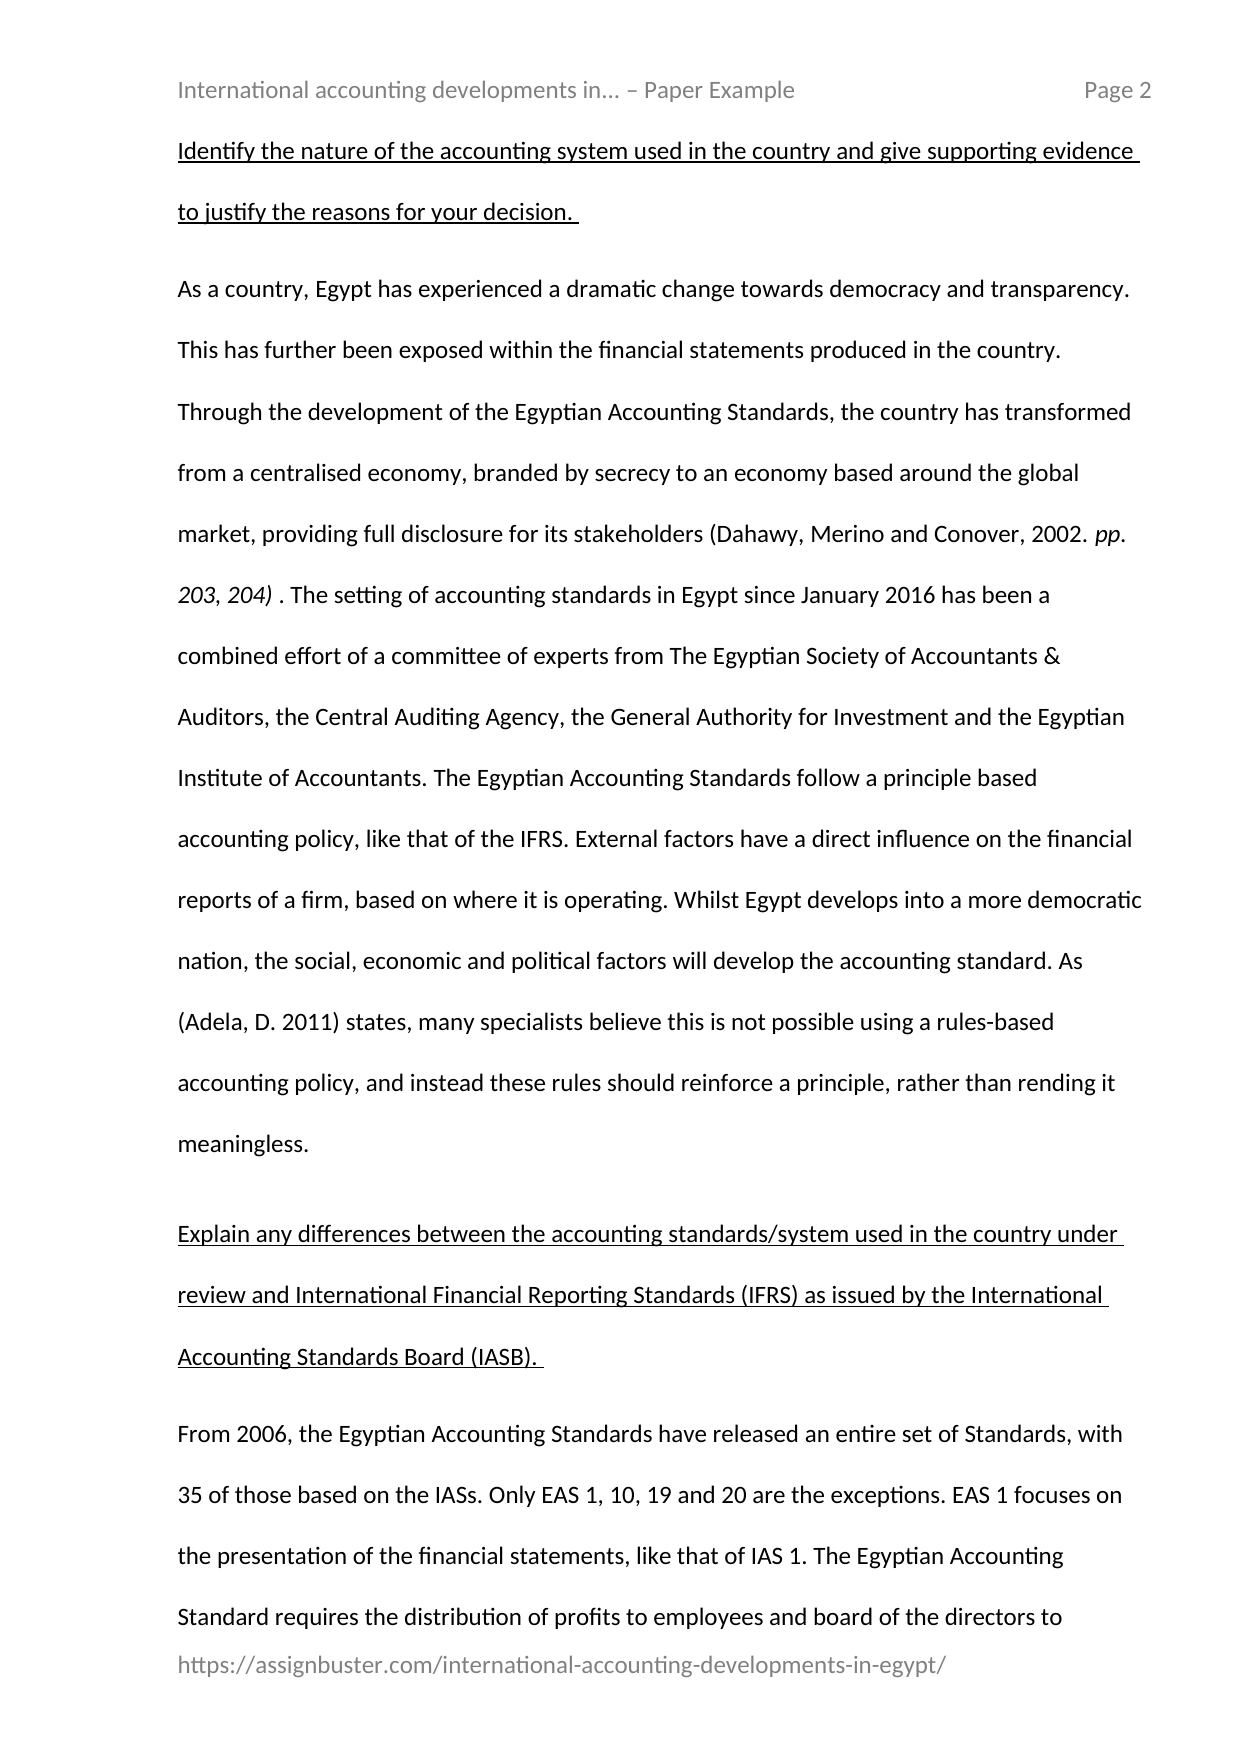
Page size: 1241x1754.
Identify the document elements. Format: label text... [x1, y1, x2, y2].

text As a country, Egypt has experienced a dramatic change towards democracy and transparency. This has further been exposed within the financial statements produced in the country. Through the development of the Egyptian Accounting Standards, the country has transformed from a centralised economy, branded by secrecy to an economy based around the global market, providing full disclosure for its stakeholders (Dahawy, Merino and Conover, 2002. pp. 203, 204) . The setting of accounting standards in Egypt since January 2016 has been a combined effort of a committee of experts from The Egyptian Society of Accountants & Auditors, the Central Auditing Agency, the General Authority for Investment and the Egyptian Institute of Accountants. The Egyptian Accounting Standards follow a principle based accounting policy, like that of the IFRS. External factors have a direct influence on the financial reports of a firm, based on where it is operating. Whilst Egypt develops into a more democratic nation, the social, economic and political factors will develop the accounting standard. As (Adela, D. 2011) states, many specialists believe this is not possible using a rules-based accounting policy, and instead these rules should reinforce a principle, rather than rending it meaningless. [177, 273, 1152, 1159]
text Identify the nature of the accounting system used in the country and give supporting evidence to justify the reasons for your decision. [177, 135, 1152, 226]
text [177, 1418, 1152, 1632]
text Explain any differences between the accounting standards/system used in the country under review and International Financial Reporting Standards (IFRS) as issued by the International Accounting Standards Board (IASB). [177, 1219, 1152, 1371]
